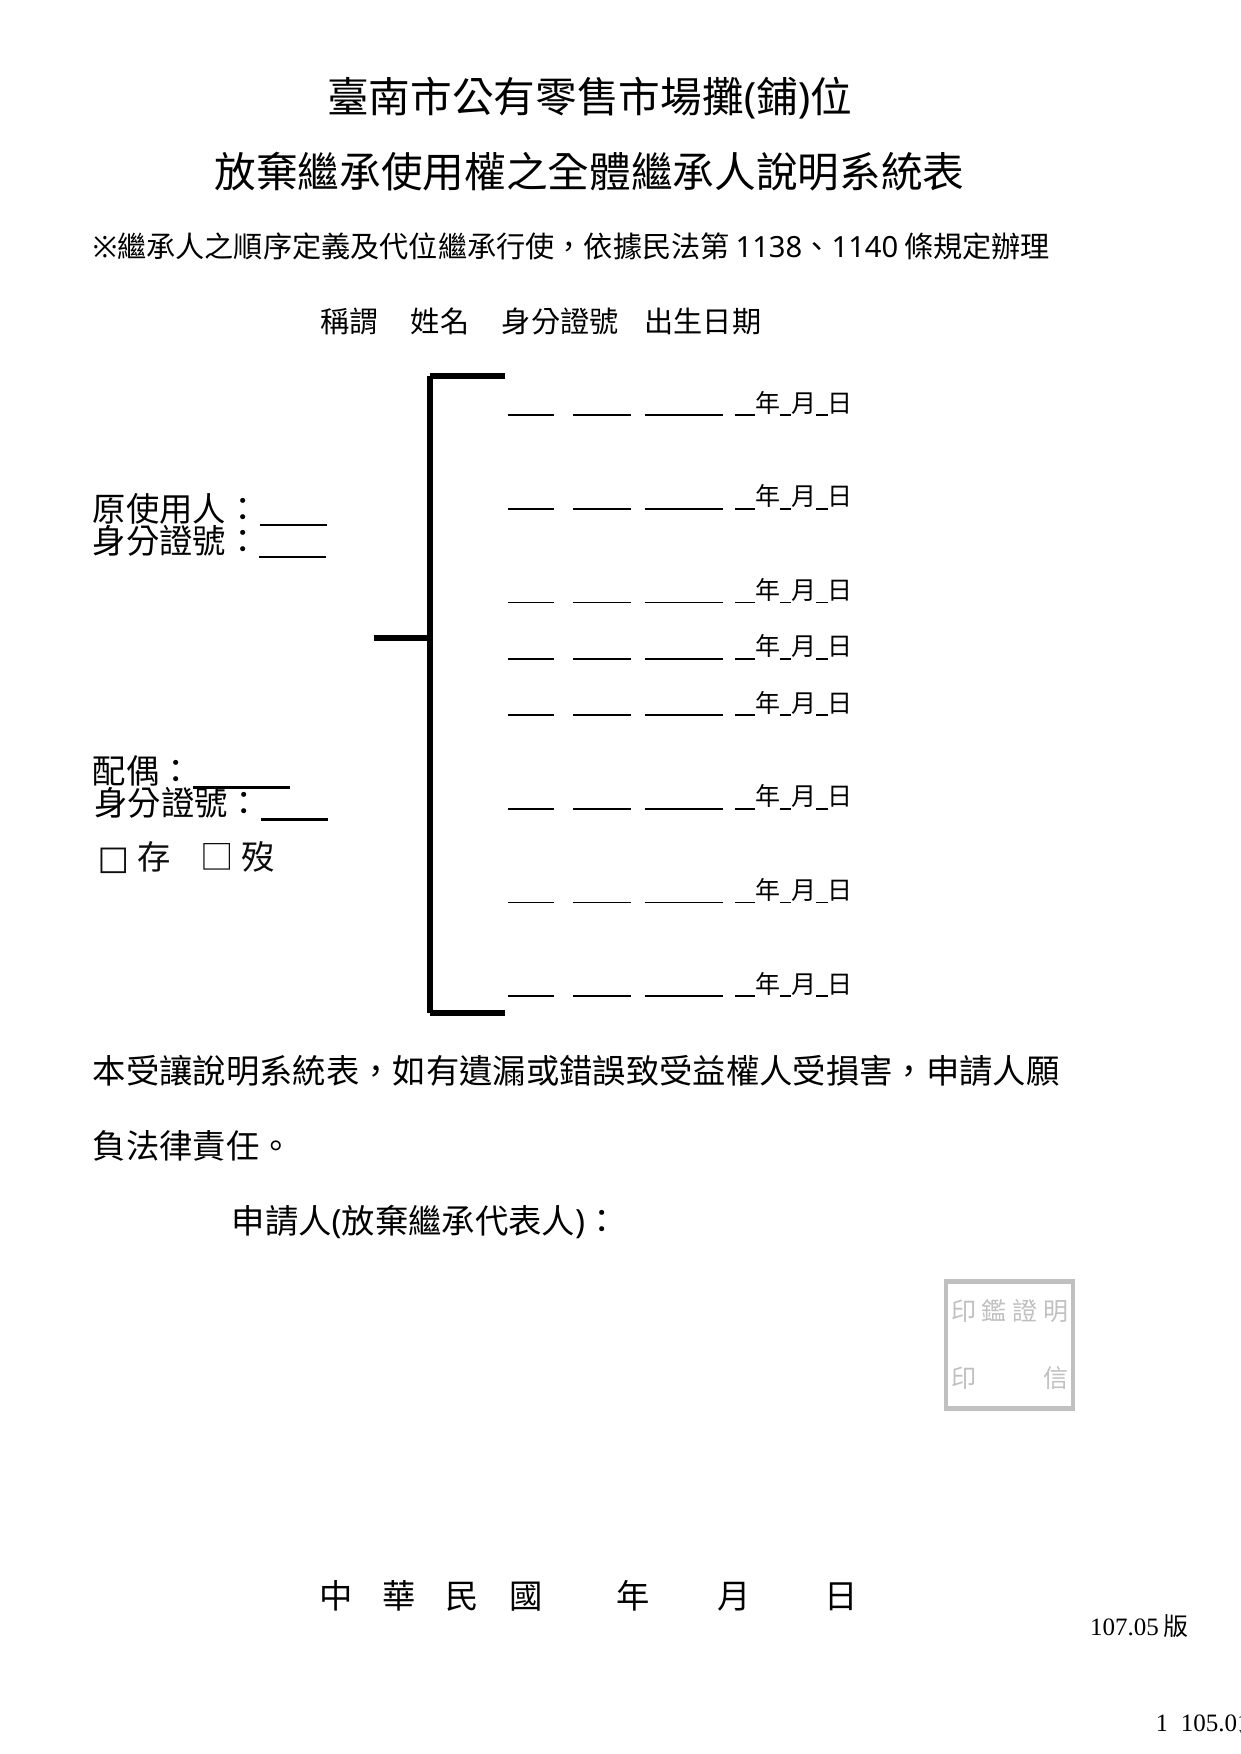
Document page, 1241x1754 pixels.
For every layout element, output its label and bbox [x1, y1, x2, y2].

table_header [90, 57, 1089, 1744]
